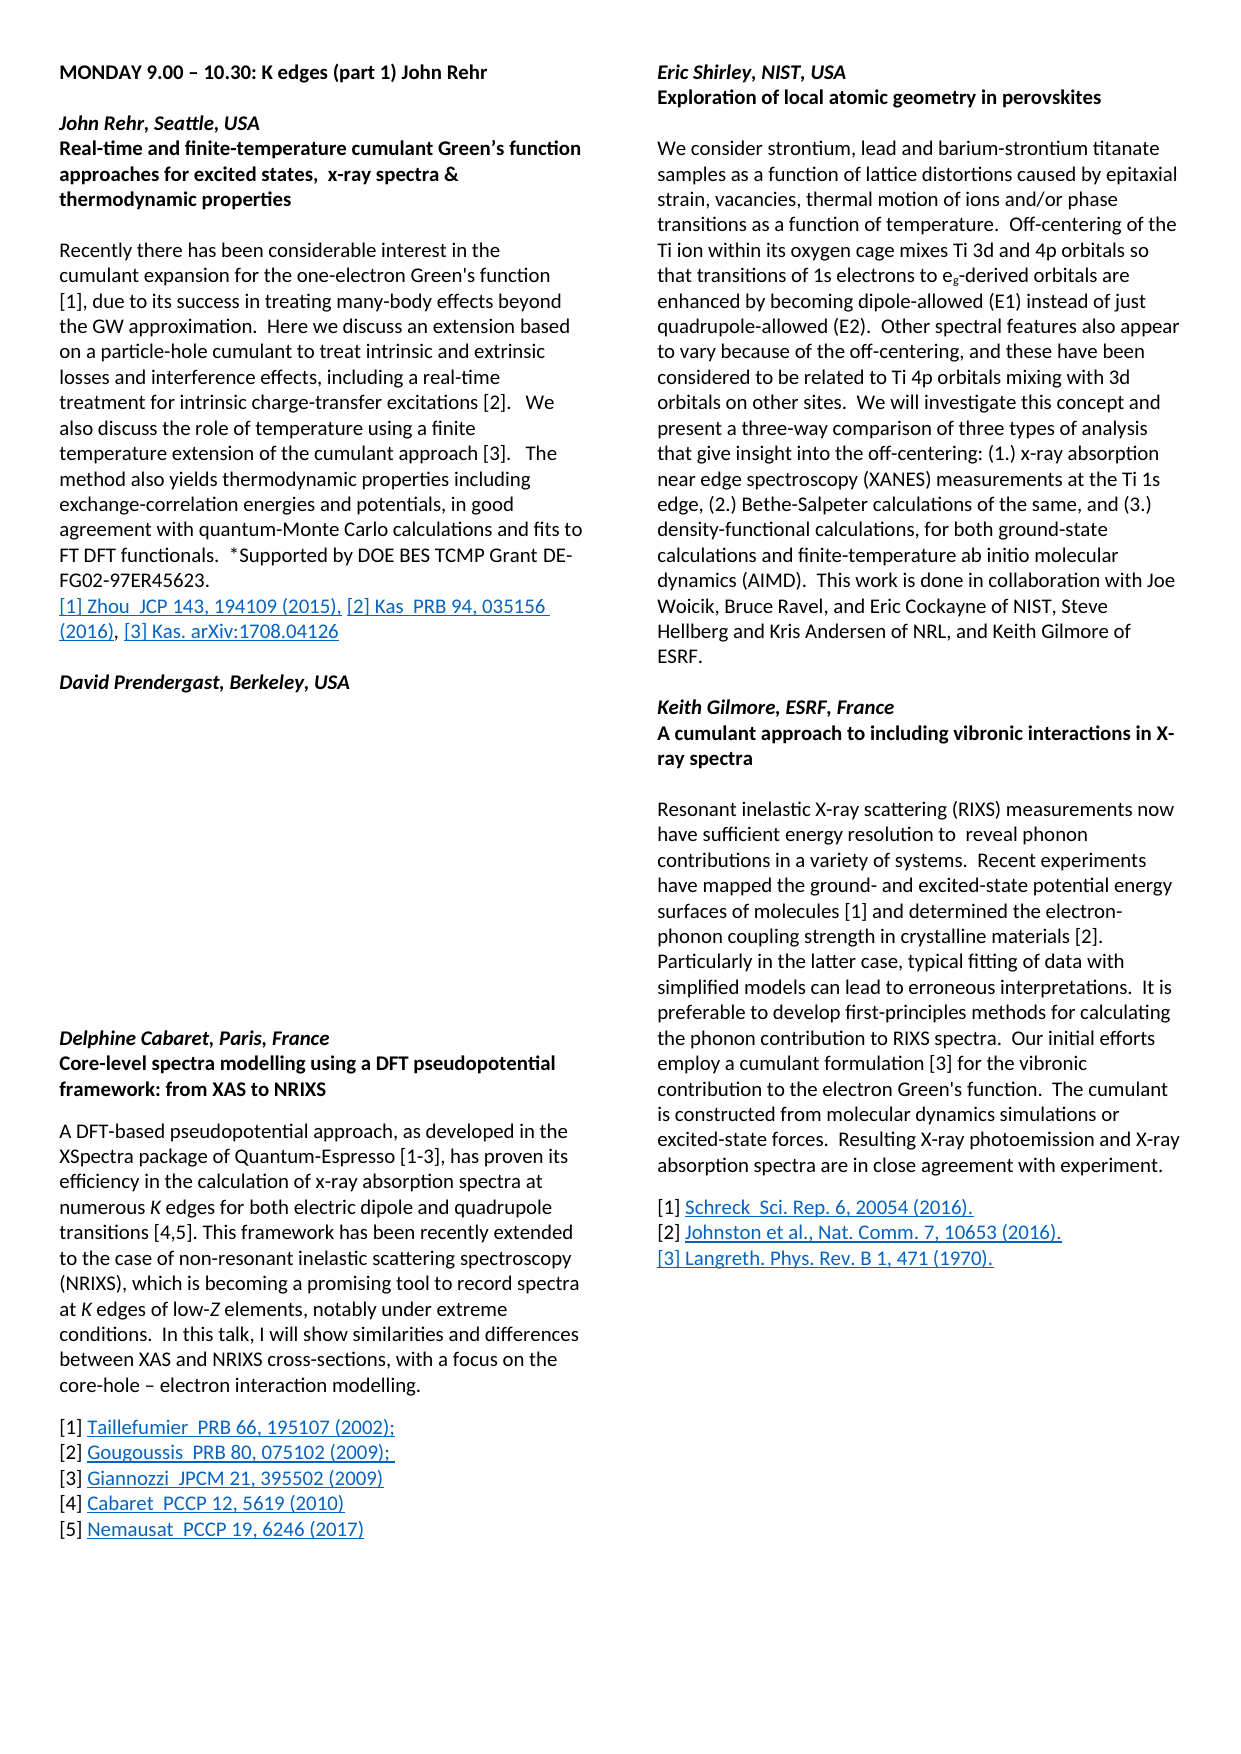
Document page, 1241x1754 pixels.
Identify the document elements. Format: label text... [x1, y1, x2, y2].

text MONDAY 9.00 – 10.30: K edges (part 1) John Rehr [59, 59, 583, 84]
text Eric Shirley, NIST, USA Exploration of local atomic geometry in perovskites [657, 59, 1181, 110]
text Real-time and finite-temperature cumulant Green’s function approaches for excited states, x-ray spectra & thermodynamic properties [59, 135, 583, 212]
text [1] Zhou JCP 143, 194109 (2015), [2] Kas PRB 94, 035156 (2016), [3] Kas. arXiv:1708.04126 [59, 593, 583, 644]
text Delphine Cabaret, Paris, France [59, 1025, 583, 1050]
text Keith Gilmore, ESRF, France A cumulant approach to including vibronic interactions in X-ray spectra [657, 694, 1181, 771]
text [1] Taillefumier PRB 66, 195107 (2002); [2] Gougoussis PRB 80, 075102 (2009); [3] Giannozzi JPCM 21, 395502 (2009) [4] Cabaret PCCP 12, 5619 (2010) [5] Nemausat PCCP 19, 6246 (2017) [59, 1414, 583, 1541]
text Recently there has been considerable interest in the cumulant expansion for the one-electron Green's function [1], due to its success in treating many-body effects beyond the GW approximation. Here we discuss an extension based on a particle-hole cumulant to treat intrinsic and extrinsic losses and interference effects, including a real-time treatment for intrinsic charge-transfer excitations [2]. We also discuss the role of temperature using a finite temperature extension of the cumulant approach [3]. The method also yields thermodynamic properties including exchange-correlation energies and potentials, in good agreement with quantum-Monte Carlo calculations and fits to FT DFT functionals. *Supported by DOE BES TCMP Grant DE-FG02-97ER45623. [59, 237, 583, 593]
text Core-level spectra modelling using a DFT pseudopotential framework: from XAS to NRIXS [59, 1050, 583, 1101]
text We consider strontium, lead and barium-strontium titanate samples as a function of lattice distortions caused by epitaxial strain, vacancies, thermal motion of ions and/or phase transitions as a function of temperature. Off-centering of the Ti ion within its oxygen cage mixes Ti 3d and 4p orbitals so that transitions of 1s electrons to eg-derived orbitals are enhanced by becoming dipole-allowed (E1) instead of just quadrupole-allowed (E2). Other spectral features also appear to vary because of the off-centering, and these have been considered to be related to Ti 4p orbitals mixing with 3d orbitals on other sites. We will investigate this concept and present a three-way comparison of three types of analysis that give insight into the off-centering: (1.) x-ray absorption near edge spectroscopy (XANES) measurements at the Ti 1s edge, (2.) Bethe-Salpeter calculations of the same, and (3.) density-functional calculations, for both ground-state calculations and finite-temperature ab initio molecular dynamics (AIMD). This work is done in collaboration with Joe Woicik, Bruce Ravel, and Eric Cockayne of NIST, Steve Hellberg and Kris Andersen of NRL, and Keith Gilmore of ESRF. [657, 135, 1181, 669]
text A DFT-based pseudopotential approach, as developed in the XSpectra package of Quantum-Espresso [1-3], has proven its efficiency in the calculation of x-ray absorption spectra at numerous K edges for both electric dipole and quadrupole transitions [4,5]. This framework has been recently extended to the case of non-resonant inelastic scattering spectroscopy (NRIXS), which is becoming a promising tool to record spectra at K edges of low-Z elements, notably under extreme conditions. In this talk, I will show similarities and differences between XAS and NRIXS cross-sections, with a focus on the core-hole – electron interaction modelling. [59, 1118, 583, 1397]
text John Rehr, Seattle, USA [59, 110, 583, 135]
text [1] Schreck Sci. Rep. 6, 20054 (2016). [2] Johnston et al., Nat. Comm. 7, 10653 (2016). [3] Langreth. Phys. Rev. B 1, 471 (1970). [657, 1194, 1181, 1270]
text Resonant inelastic X-ray scattering (RIXS) measurements now have sufficient energy resolution to reveal phonon contributions in a variety of systems. Recent experiments have mapped the ground- and excited-state potential energy surfaces of molecules [1] and determined the electron-phonon coupling strength in crystalline materials [2]. Particularly in the latter case, typical fitting of data with simplified models can lead to erroneous interpretations. It is preferable to develop first-principles methods for calculating the phonon contribution to RIXS spectra. Our initial efforts employ a cumulant formulation [3] for the vibronic contribution to the electron Green's function. The cumulant is constructed from molecular dynamics simulations or excited-state forces. Resulting X-ray photoemission and X-ray absorption spectra are in close agreement with experiment. [657, 796, 1181, 1177]
text David Prendergast, Berkeley, USA [59, 669, 583, 694]
